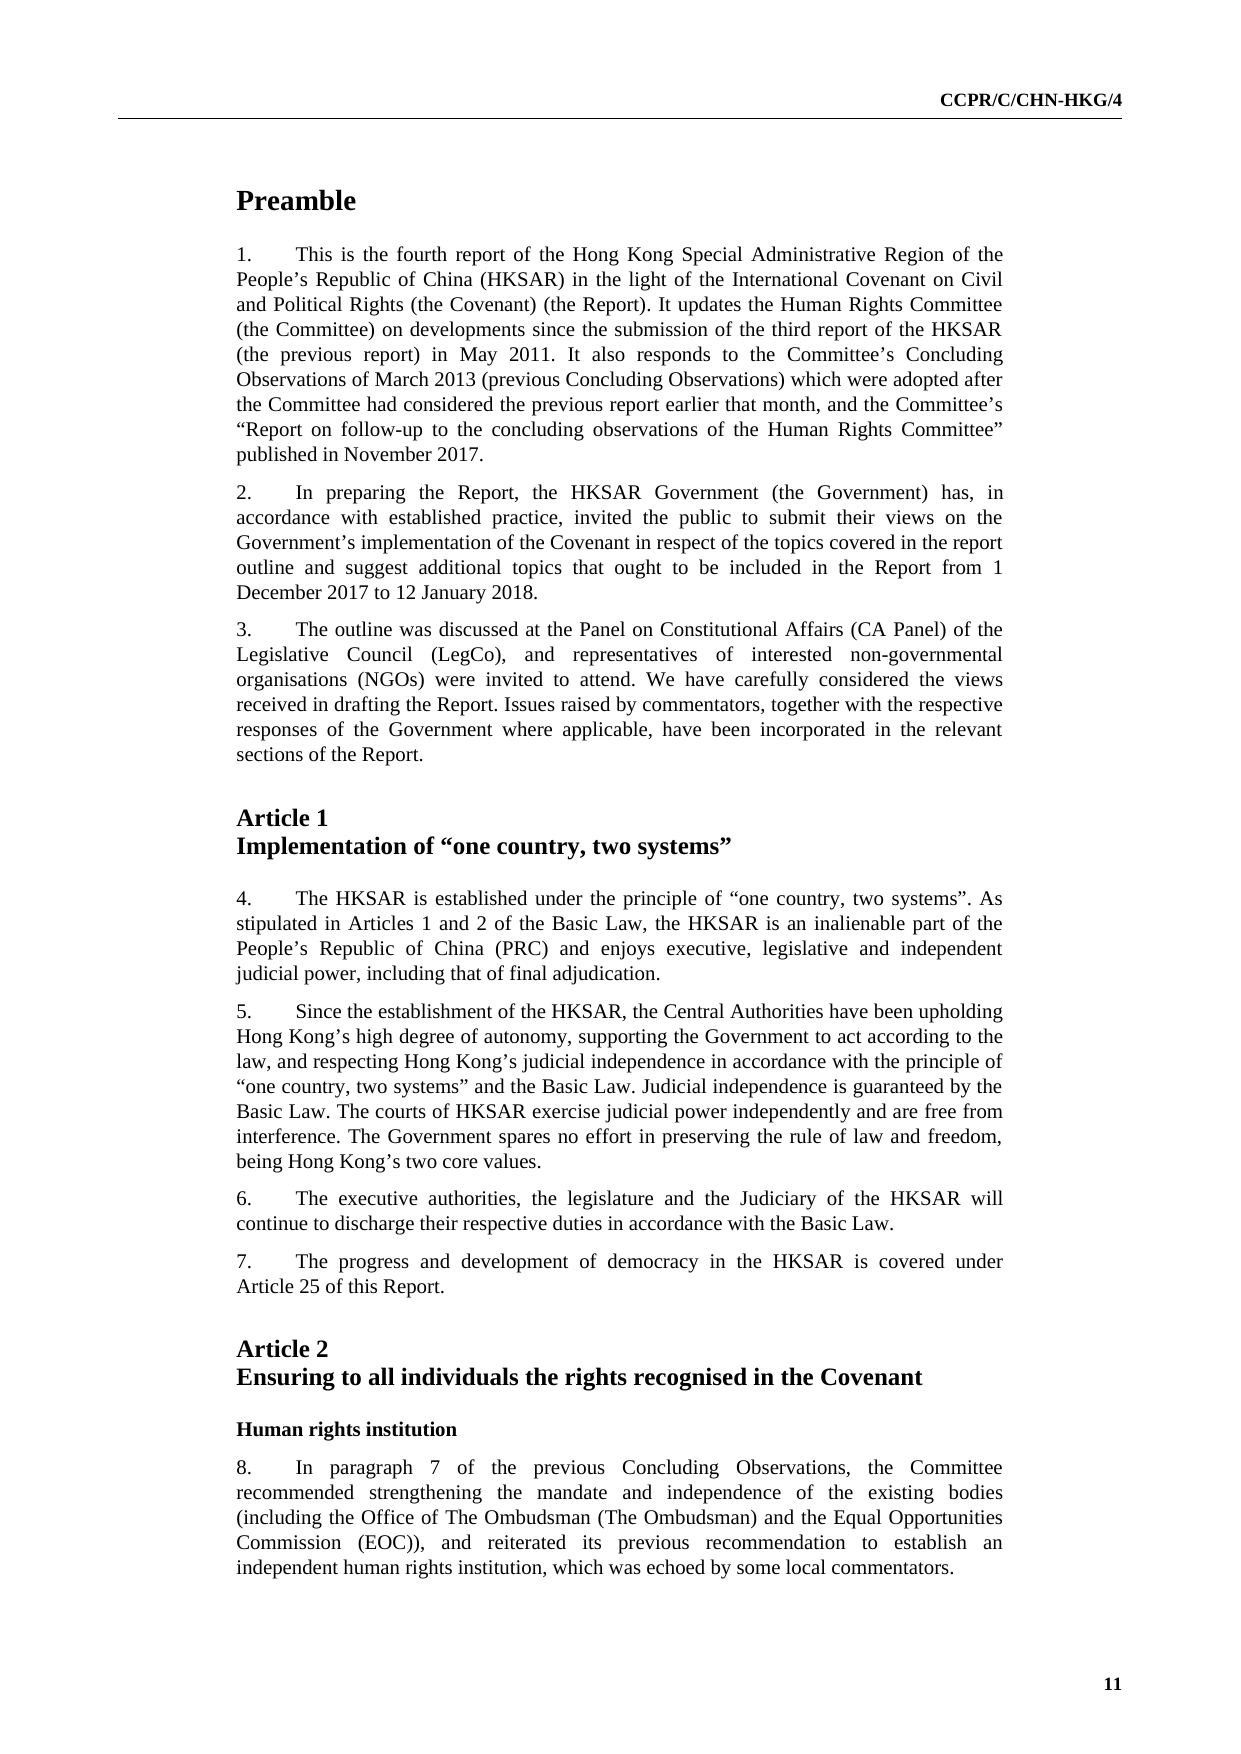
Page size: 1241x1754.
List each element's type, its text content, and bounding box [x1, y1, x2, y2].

text 7. The progress and development of democracy in the HKSAR is covered under Article 25 of this Report. [236, 1248, 1004, 1298]
text Preamble [118, 185, 1004, 216]
text 1. This is the fourth report of the Hong Kong Special Administrative Region of the People’s Republic of China (HKSAR) in the light of the International Covenant on Civil and Political Rights (the Covenant) (the Report). It updates the Human Rights Committee (the Committee) on developments since the submission of the third report of the HKSAR (the previous report) in May 2011. It also responds to the Committee’s Concluding Observations of March 2013 (previous Concluding Observations) which were adopted after the Committee had considered the previous report earlier that month, and the Committee’s “Report on follow-up to the concluding observations of the Human Rights Committee” published in November 2017. [236, 241, 1004, 466]
text 2. In preparing the Report, the HKSAR Government (the Government) has, in accordance with established practice, invited the public to submit their views on the Government’s implementation of the Covenant in respect of the topics covered in the report outline and suggest additional topics that ought to be included in the Report from 1 December 2017 to 12 January 2018. [236, 479, 1004, 604]
text Article 2 Ensuring to all individuals the rights recognised in the Covenant [118, 1335, 1004, 1391]
text 4. The HKSAR is established under the principle of “one country, two systems”. As stipulated in Articles 1 and 2 of the Basic Law, the HKSAR is an inalienable part of the People’s Republic of China (PRC) and enjoys executive, legislative and independent judicial power, including that of final adjudication. [236, 885, 1004, 985]
text 3. The outline was discussed at the Panel on Constitutional Affairs (CA Panel) of the Legislative Council (LegCo), and representatives of interested non-governmental organisations (NGOs) were invited to attend. We have carefully considered the views received in drafting the Report. Issues raised by commentators, together with the respective responses of the Government where applicable, have been incorporated in the relevant sections of the Report. [236, 616, 1004, 766]
text 8. In paragraph 7 of the previous Concluding Observations, the Committee recommended strengthening the mandate and independence of the existing bodies (including the Office of The Ombudsman (The Ombudsman) and the Equal Opportunities Commission (EOC)), and reiterated its previous recommendation to establish an independent human rights institution, which was echoed by some local commentators. [236, 1454, 1004, 1579]
text 6. The executive authorities, the legislature and the Judiciary of the HKSAR will continue to discharge their respective duties in accordance with the Basic Law. [236, 1185, 1004, 1235]
text Article 1 Implementation of “one country, two systems” [118, 804, 1004, 860]
text Human rights institution [118, 1416, 1004, 1441]
text 5. Since the establishment of the HKSAR, the Central Authorities have been upholding Hong Kong’s high degree of autonomy, supporting the Government to act according to the law, and respecting Hong Kong’s judicial independence in accordance with the principle of “one country, two systems” and the Basic Law. Judicial independence is guaranteed by the Basic Law. The courts of HKSAR exercise judicial power independently and are free from interference. The Government spares no effort in preserving the rule of law and freedom, being Hong Kong’s two core values. [236, 998, 1004, 1173]
